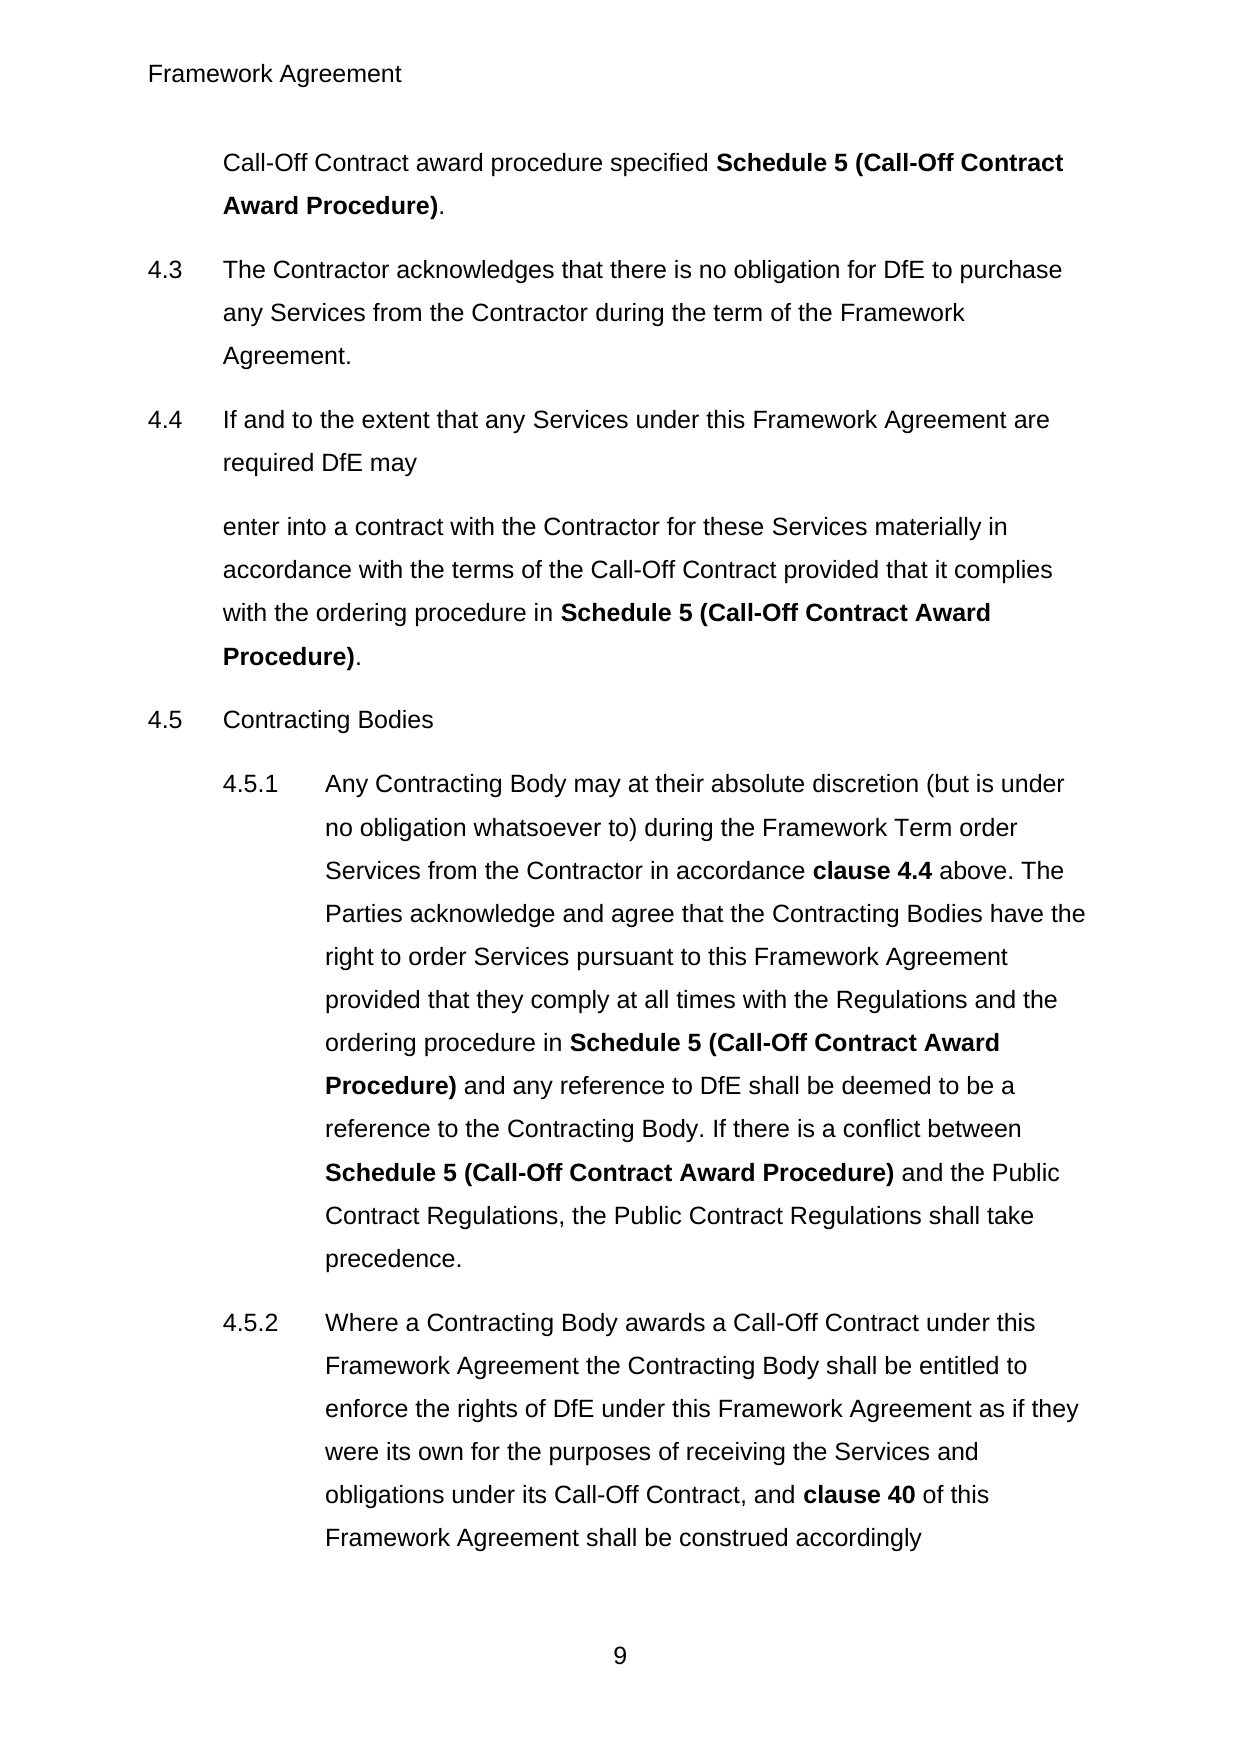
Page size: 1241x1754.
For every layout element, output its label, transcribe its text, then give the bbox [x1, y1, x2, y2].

text Contracting Bodies [148, 705, 1092, 734]
list enter into a contract with the Contractor for these Services materially in accordance with the terms of the Call-Off Contract provided that it complies with the ordering procedure in Schedule 5 (Call-Off Contract Award Procedure). [223, 512, 1092, 670]
text Where a Contracting Body awards a Call-Off Contract under this Framework Agreement the Contracting Body shall be entitled to enforce the rights of DfE under this Framework Agreement as if they were its own for the purposes of receiving the Services and obligations under its Call-Off Contract, and clause 40 of this Framework Agreement shall be construed accordingly [223, 1308, 1092, 1552]
text Any Contracting Body may at their absolute discretion (but is under no obligation whatsoever to) during the Framework Term order Services from the Contractor in accordance clause 4.4 above. The Parties acknowledge and agree that the Contracting Bodies have the right to order Services pursuant to this Framework Agreement provided that they comply at all times with the Regulations and the ordering procedure in Schedule 5 (Call-Off Contract Award Procedure) and any reference to DfE shall be deemed to be a reference to the Contracting Body. If there is a conflict between Schedule 5 (Call-Off Contract Award Procedure) and the Public Contract Regulations, the Public Contract Regulations shall take precedence. [223, 769, 1092, 1272]
text If and to the extent that any Services under this Framework Agreement are required DfE may [148, 405, 1092, 477]
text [148, 148, 1092, 219]
text The Contractor acknowledges that there is no obligation for DfE to purchase any Services from the Contractor during the term of the Framework Agreement. [148, 255, 1092, 370]
